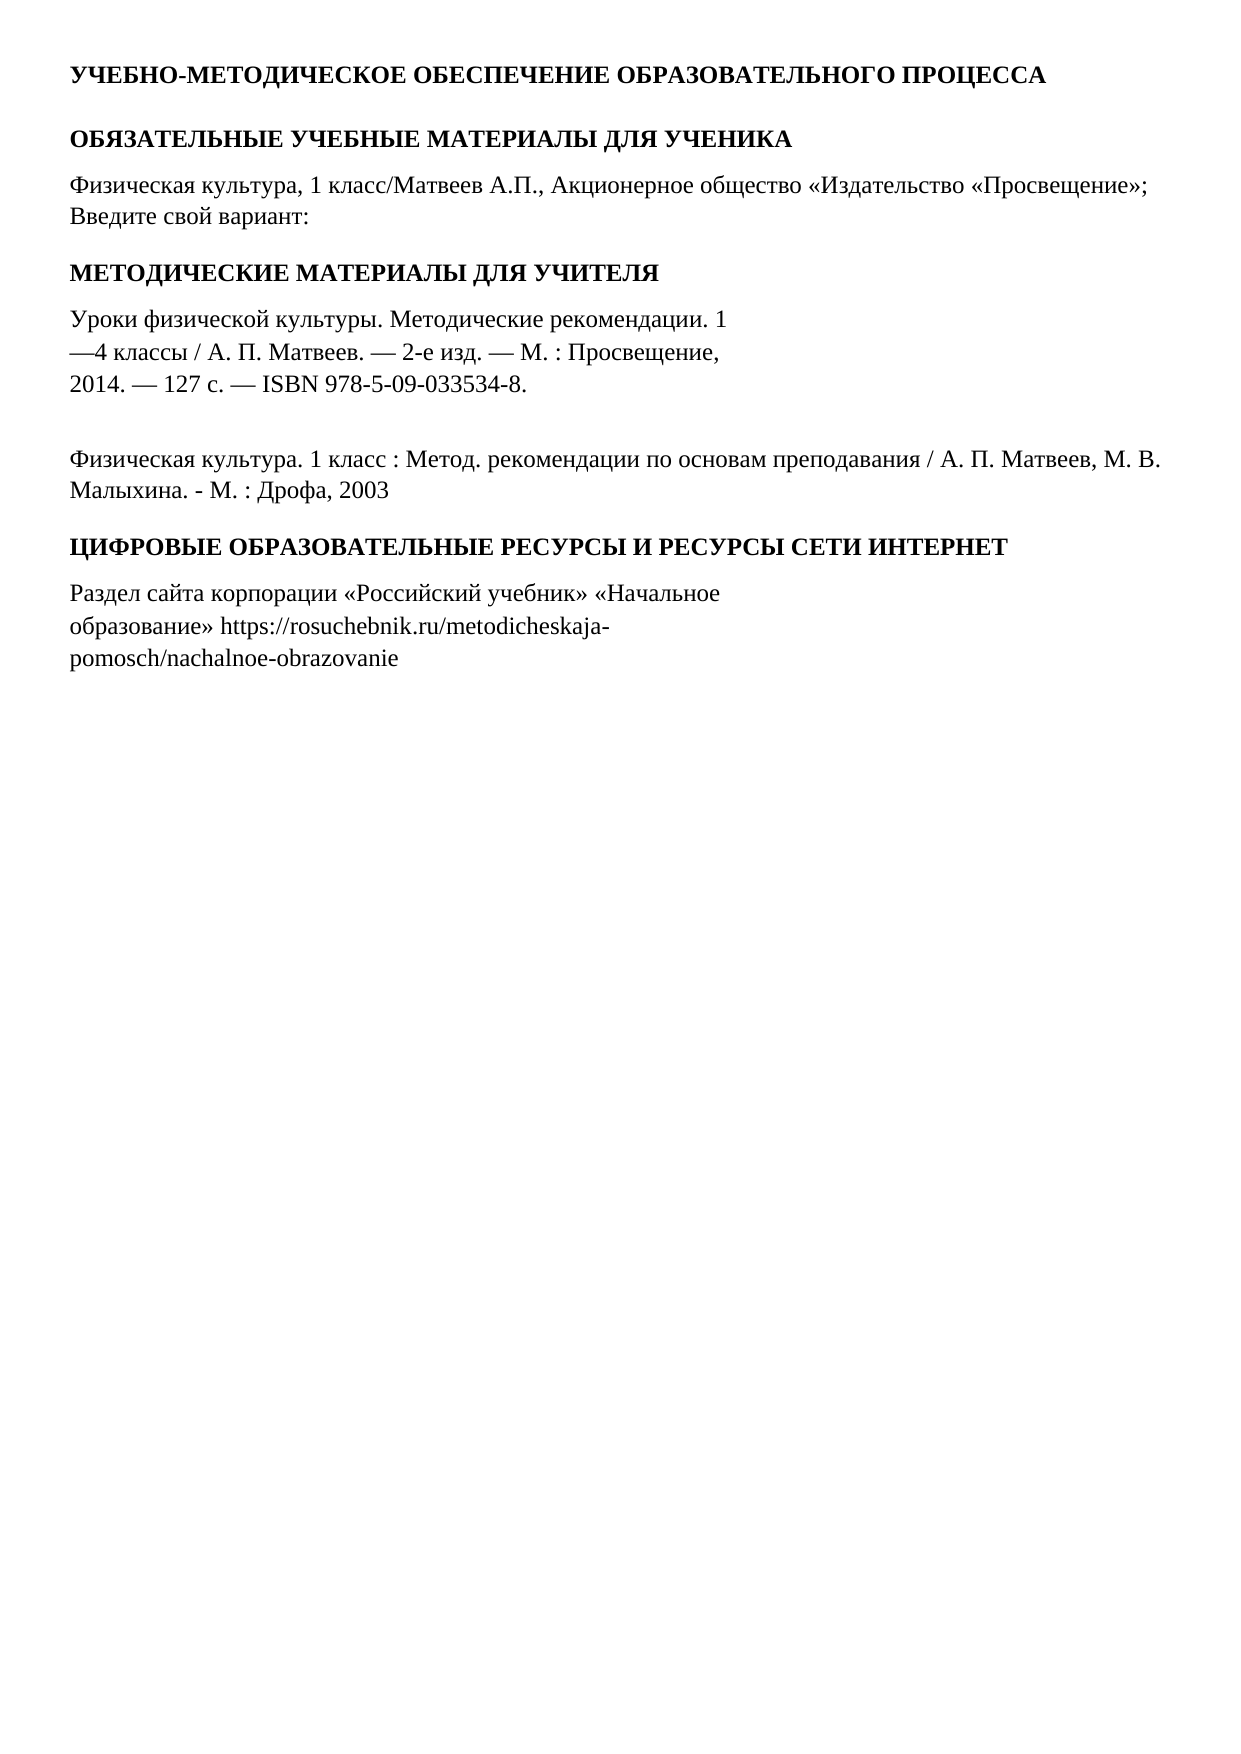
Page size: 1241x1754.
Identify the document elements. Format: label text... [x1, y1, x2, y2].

text УЧЕБНО-МЕТОДИЧЕСКОЕ ОБЕСПЕЧЕНИЕ ОБРАЗОВАТЕЛЬНОГО ПРОЦЕССА [69, 62, 1172, 89]
text МЕТОДИЧЕСКИЕ МАТЕРИАЛЫ ДЛЯ УЧИТЕЛЯ [69, 260, 1172, 287]
text Физическая культура. 1 класс : Метод. рекомендации по основам преподавания / А. П. Матвеев, М. В. Малыхина. - М. : Дрофа, 2003 [69, 444, 1172, 504]
text ОБЯЗАТЕЛЬНЫЕ УЧЕБНЫЕ МАТЕРИАЛЫ ДЛЯ УЧЕНИКА [69, 125, 1172, 153]
text Раздел сайта корпорации «Российский учебник» «Начальное образование» https://rosuchebnik.ru/metodicheskaja- pomosch/nachalnoe-obrazovanie [69, 578, 722, 672]
text ЦИФРОВЫЕ ОБРАЗОВАТЕЛЬНЫЕ РЕСУРСЫ И РЕСУРСЫ СЕТИ ИНТЕРНЕТ [69, 534, 1172, 561]
text Уроки физической культуры. Методические рекомендации. 1—4 классы / А. П. Матвеев. — 2-е изд. — М. : Просвещение, 2014. — 127 с. — ISBN 978-5-09-033534-8. [69, 304, 737, 398]
text Физическая культура, 1 класс/Матвеев А.П., Акционерное общество «Издательство «Просвещение»; Введите свой вариант: [69, 170, 1157, 230]
